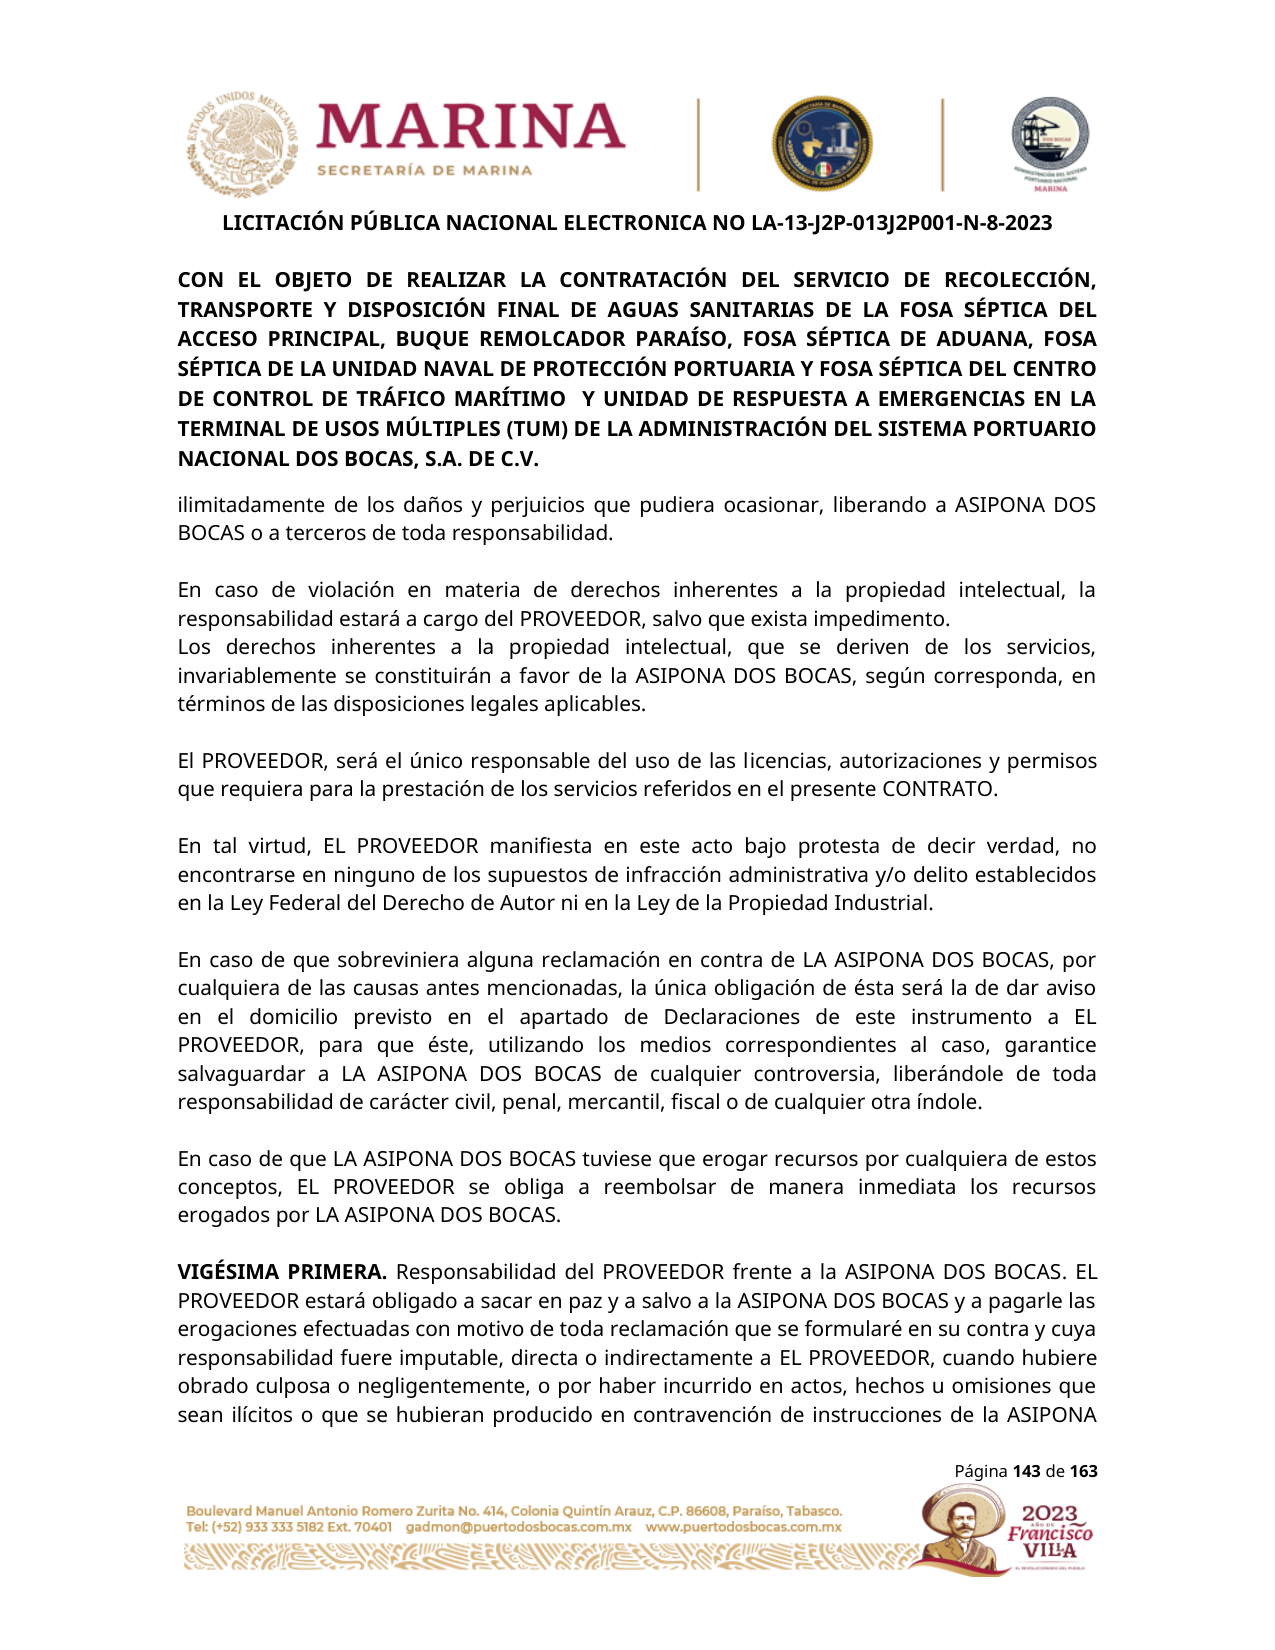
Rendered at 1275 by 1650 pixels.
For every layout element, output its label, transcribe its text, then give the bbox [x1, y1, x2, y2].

text En caso de violación en materia de derechos inherentes a la propiedad intelectual, la responsabilidad estará a cargo del PROVEEDOR, salvo que exista impedimento. [177, 575, 1098, 632]
text En tal virtud, EL PROVEEDOR manifiesta en este acto bajo protesta de decir verdad, no encontrarse en ninguno de los supuestos de infracción administrativa y/o delito establecidos en la Ley Federal del Derecho de Autor ni en la Ley de la Propiedad Industrial. [177, 831, 1098, 917]
text En caso de que sobreviniera alguna reclamación en contra de LA ASIPONA DOS BOCAS, por cualquiera de las causas antes mencionadas, la única obligación de ésta será la de dar aviso en el domicilio previsto en el apartado de Declaraciones de este instrumento a EL PROVEEDOR, para que éste, utilizando los medios correspondientes al caso, garantice salvaguardar a LA ASIPONA DOS BOCAS de cualquier controversia, liberándole de toda responsabilidad de carácter civil, penal, mercantil, fiscal o de cualquier otra índole. [177, 945, 1098, 1116]
text En caso de que LA ASIPONA DOS BOCAS tuviese que erogar recursos por cualquiera de estos conceptos, EL PROVEEDOR se obliga a reembolsar de manera inmediata los recursos erogados por LA ASIPONA DOS BOCAS. [177, 1144, 1098, 1229]
text Los derechos inherentes a la propiedad intelectual, que se deriven de los servicios, invariablemente se constituirán a favor de la ASIPONA DOS BOCAS, según corresponda, en términos de las disposiciones legales aplicables. [177, 632, 1098, 718]
text El PROVEEDOR, será el único responsable del uso de las licencias, autorizaciones y permisos que requiera para la prestación de los servicios referidos en el presente CONTRATO. [177, 746, 1098, 803]
picture [177, 73, 1098, 209]
picture [177, 1482, 1098, 1577]
